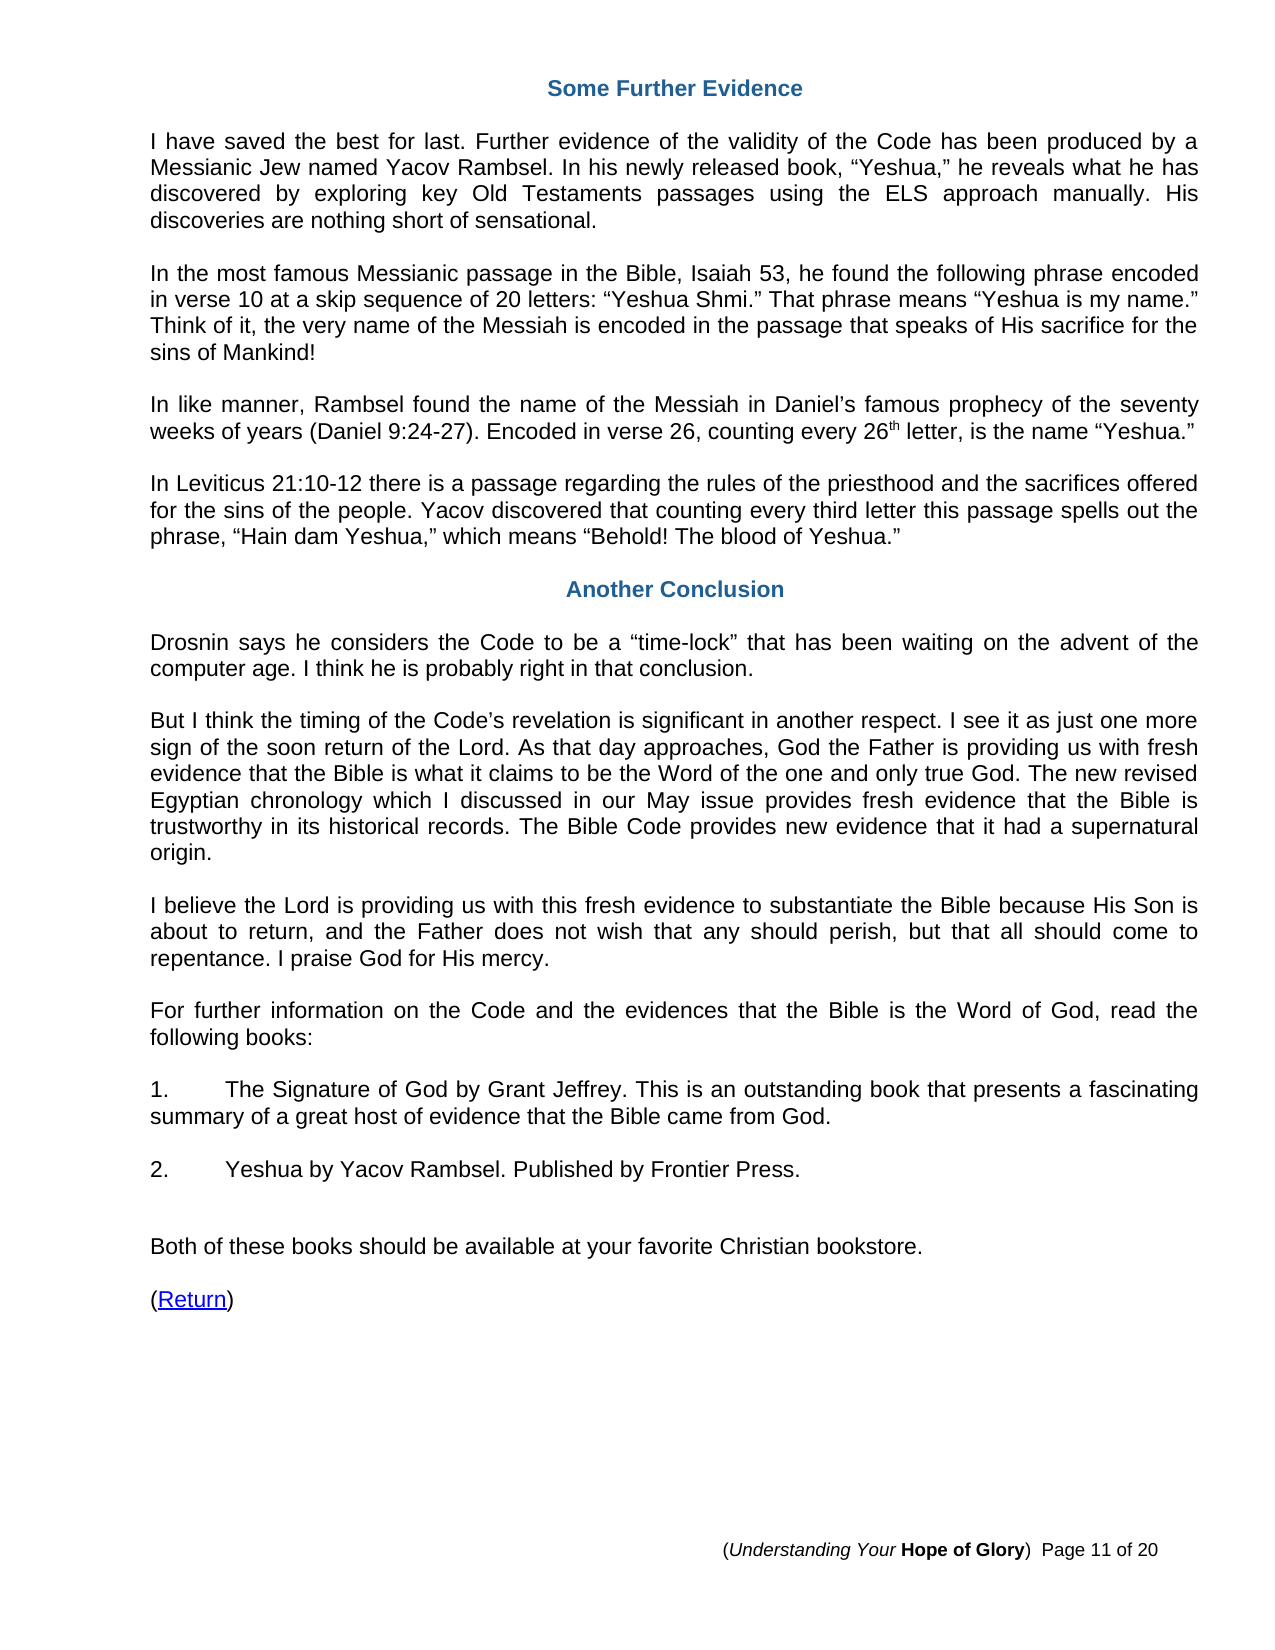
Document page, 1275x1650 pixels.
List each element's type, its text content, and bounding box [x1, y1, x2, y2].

text In the most famous Messianic passage in the Bible, Isaiah 53, he found the following phrase encoded in verse 10 at a skip sequence of 20 letters: “Yeshua Shmi.” That phrase means “Yeshua is my name.” Think of it, the very name of the Messiah is encoded in the passage that speaks of His sacrifice for the sins of Mankind! [150, 259, 1200, 365]
text Both of these books should be available at your favorite Christian bookstore. [150, 1233, 1200, 1259]
text In Leviticus 21:10-12 there is a passage regarding the rules of the priesthood and the sacrifices offered for the sins of the people. Yacov discovered that counting every third letter this passage spells out the phrase, “Hain dam Yeshua,” which means “Behold! The blood of Yeshua.” [150, 470, 1200, 549]
text But I think the timing of the Code’s revelation is significant in another respect. I see it as just one more sign of the soon return of the Lord. As that day approaches, God the Father is providing us with fresh evidence that the Bible is what it claims to be the Word of the one and only true God. The new revised Egyptian chronology which I discussed in our May issue provides fresh evidence that the Bible is trustworthy in its historical records. The Bible Code provides new evidence that it had a supernatural origin. [150, 707, 1200, 866]
text Some Further Evidence [150, 75, 1200, 101]
text (Return) [150, 1286, 1200, 1312]
text In like manner, Rambsel found the name of the Messiah in Daniel’s famous prophecy of the seventy weeks of years (Daniel 9:24-27). Encoded in verse 26, counting every 26th letter, is the name “Yeshua.” [150, 391, 1200, 444]
list Yeshua by Yacov Rambsel. Published by Frontier Press. [150, 1156, 1200, 1182]
text Another Conclusion [150, 576, 1200, 602]
text Drosnin says he considers the Code to be a “time-lock” that has been waiting on the advent of the computer age. I think he is probably right in that conclusion. [150, 628, 1200, 681]
text I believe the Lord is providing us with this fresh evidence to substantiate the Bible because His Son is about to return, and the Father does not wish that any should perish, but that all should come to repentance. I praise God for His mercy. [150, 892, 1200, 971]
text For further information on the Code and the evidences that the Bible is the Word of God, read the following books: [150, 997, 1200, 1050]
text I have saved the best for last. Further evidence of the validity of the Code has been produced by a Messianic Jew named Yacov Rambsel. In his newly released book, “Yeshua,” he reveals what he has discovered by exploring key Old Testaments passages using the ELS approach manually. His discoveries are nothing short of sensational. [150, 128, 1200, 233]
list The Signature of God by Grant Jeffrey. This is an outstanding book that presents a fascinating summary of a great host of evidence that the Bible came from God. [150, 1076, 1200, 1129]
